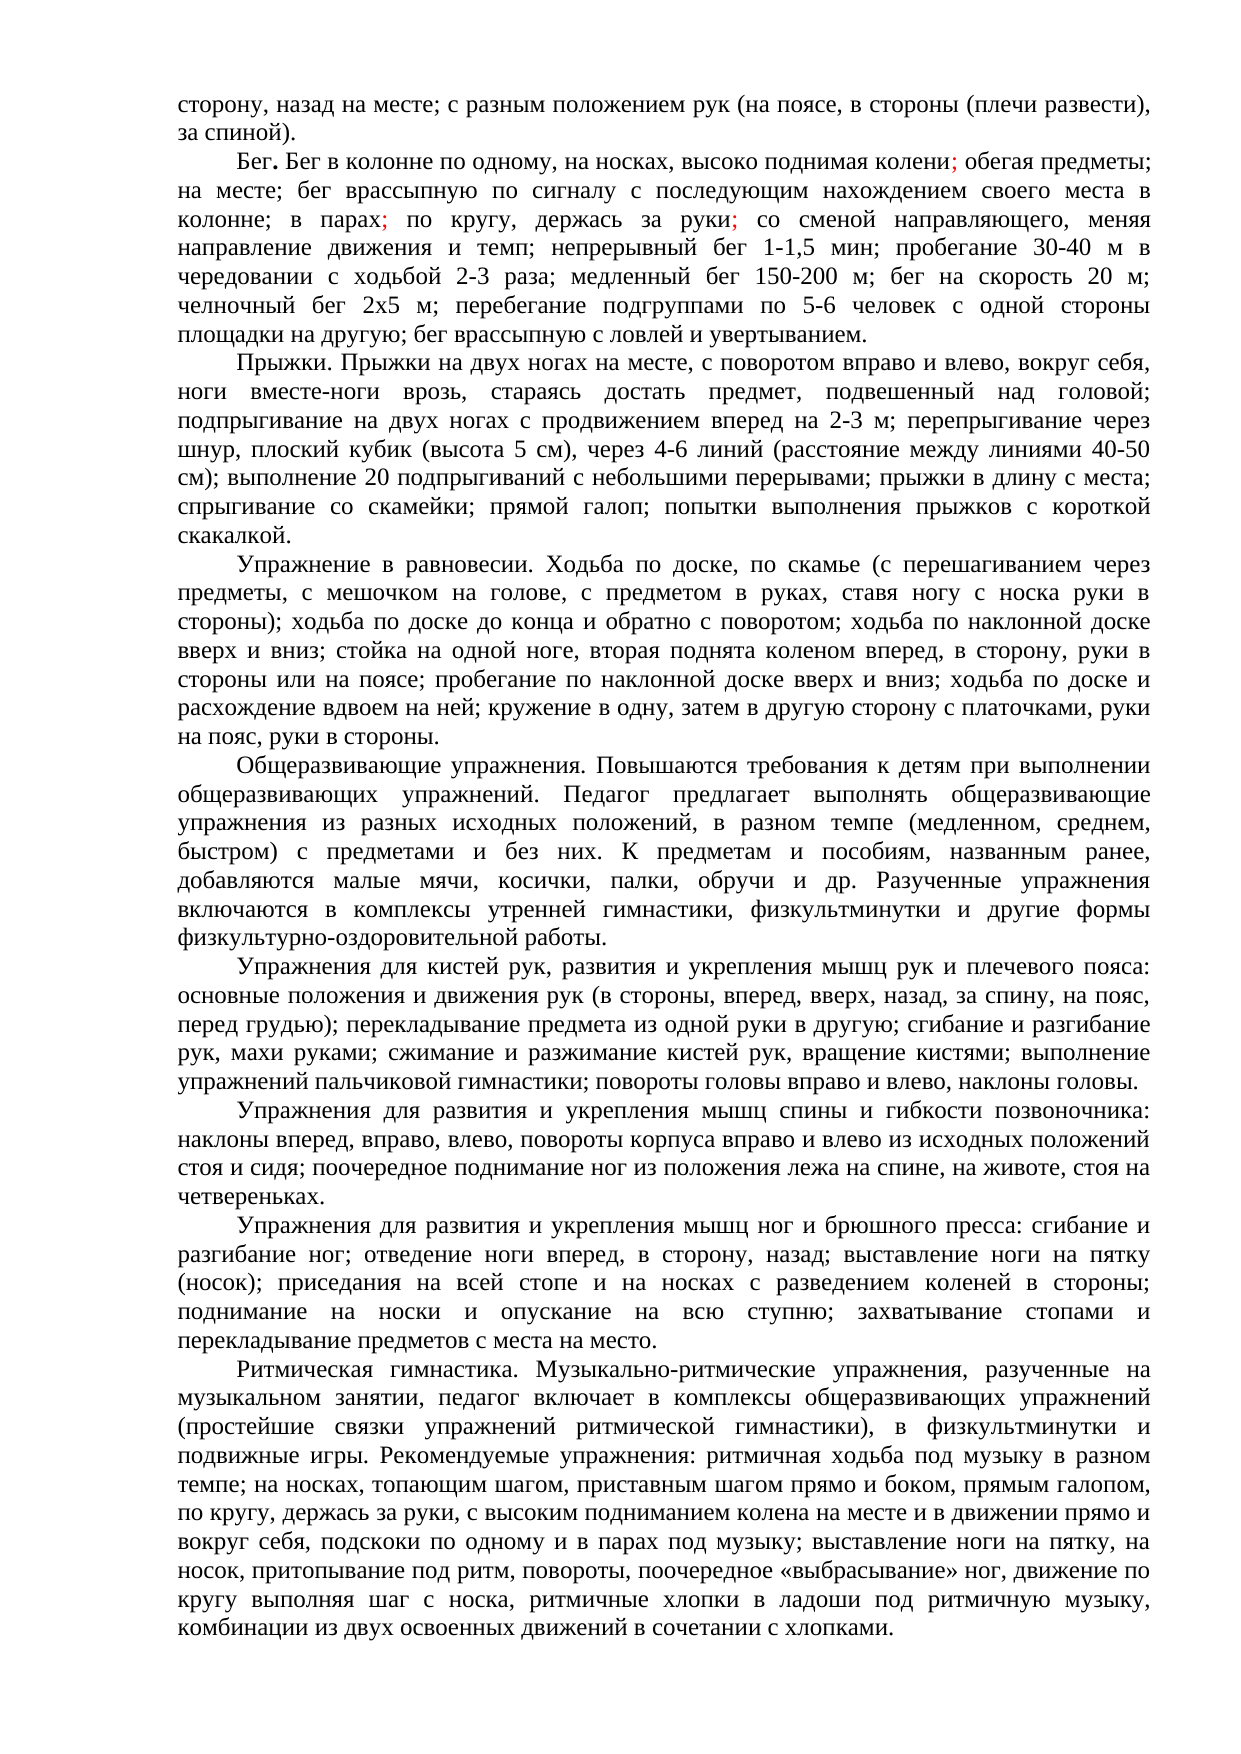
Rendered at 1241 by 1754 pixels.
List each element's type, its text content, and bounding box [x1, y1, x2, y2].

text Упражнения для кистей рук, развития и укрепления мышц рук и плечевого пояса: основные положения и движения рук (в стороны, вперед, вверх, назад, за спину, на пояс, перед грудью); перекладывание предмета из одной руки в другую; сгибание и разгибание рук, махи руками; сжимание и разжимание кистей рук, вращение кистями; выполнение упражнений пальчиковой гимнастики; повороты головы вправо и влево, наклоны головы. [177, 951, 1152, 1095]
text Общеразвивающие упражнения. Повышаются требования к детям при выполнении общеразвивающих упражнений. Педагог предлагает выполнять общеразвивающие упражнения из разных исходных положений, в разном темпе (медленном, среднем, быстром) с предметами и без них. К предметам и пособиям, названным ранее, добавляются малые мячи, косички, палки, обручи и др. Разученные упражнения включаются в комплексы утренней гимнастики, физкультминутки и другие формы физкультурно-оздоровительной работы. [177, 750, 1152, 951]
text Упражнение в равновесии. Ходьба по доске, по скамье (с перешагиванием через предметы, с мешочком на голове, с предметом в руках, ставя ногу с носка руки в стороны); ходьба по доске до конца и обратно с поворотом; ходьба по наклонной доске вверх и вниз; стойка на одной ноге, вторая поднята коленом вперед, в сторону, руки в стороны или на поясе; пробегание по наклонной доске вверх и вниз; ходьба по доске и расхождение вдвоем на ней; кружение в одну, затем в другую сторону с платочками, руки на пояс, руки в стороны. [177, 549, 1152, 750]
text Бег. Бег в колонне по одному, на носках, высоко поднимая колени; обегая предметы; на месте; бег врассыпную по сигналу с последующим нахождением своего места в колонне; в парах; по кругу, держась за руки; со сменой направляющего, меняя направление движения и темп; непрерывный бег 1-1,5 мин; пробегание 30-40 м в чередовании с ходьбой 2-3 раза; медленный бег 150-200 м; бег на скорость 20 м; челночный бег 2х5 м; перебегание подгруппами по 5-6 человек с одной стороны площадки на другую; бег врассыпную с ловлей и увертыванием. [177, 146, 1152, 347]
text Упражнения для развития и укрепления мышц ног и брюшного пресса: сгибание и разгибание ног; отведение ноги вперед, в сторону, назад; выставление ноги на пятку (носок); приседания на всей стопе и на носках с разведением коленей в стороны; поднимание на носки и опускание на всю ступню; захватывание стопами и перекладывание предметов с места на место. [177, 1210, 1152, 1354]
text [177, 89, 1152, 146]
text Прыжки. Прыжки на двух ногах на месте, с поворотом вправо и влево, вокруг себя, ноги вместе-ноги врозь, стараясь достать предмет, подвешенный над головой; подпрыгивание на двух ногах с продвижением вперед на 2-3 м; перепрыгивание через шнур, плоский кубик (высота 5 см), через 4-6 линий (расстояние между линиями 40-50 см); выполнение 20 подпрыгиваний с небольшими перерывами; прыжки в длину с места; спрыгивание со скамейки; прямой галоп; попытки выполнения прыжков с короткой скакалкой. [177, 347, 1152, 549]
text Упражнения для развития и укрепления мышц спины и гибкости позвоночника: наклоны вперед, вправо, влево, повороты корпуса вправо и влево из исходных положений стоя и сидя; поочередное поднимание ног из положения лежа на спине, на животе, стоя на четвереньках. [177, 1095, 1152, 1210]
text Ритмическая гимнастика. Музыкально-ритмические упражнения, разученные на музыкальном занятии, педагог включает в комплексы общеразвивающих упражнений (простейшие связки упражнений ритмической гимнастики), в физкультминутки и подвижные игры. Рекомендуемые упражнения: ритмичная ходьба под музыку в разном темпе; на носках, топающим шагом, приставным шагом прямо и боком, прямым галопом, по кругу, держась за руки, с высоким подниманием колена на месте и в движении прямо и вокруг себя, подскоки по одному и в парах под музыку; выставление ноги на пятку, на носок, притопывание под ритм, повороты, поочередное «выбрасывание» ног, движение по кругу выполняя шаг с носка, ритмичные хлопки в ладоши под ритмичную музыку, комбинации из двух освоенных движений в сочетании с хлопками. [177, 1354, 1152, 1641]
